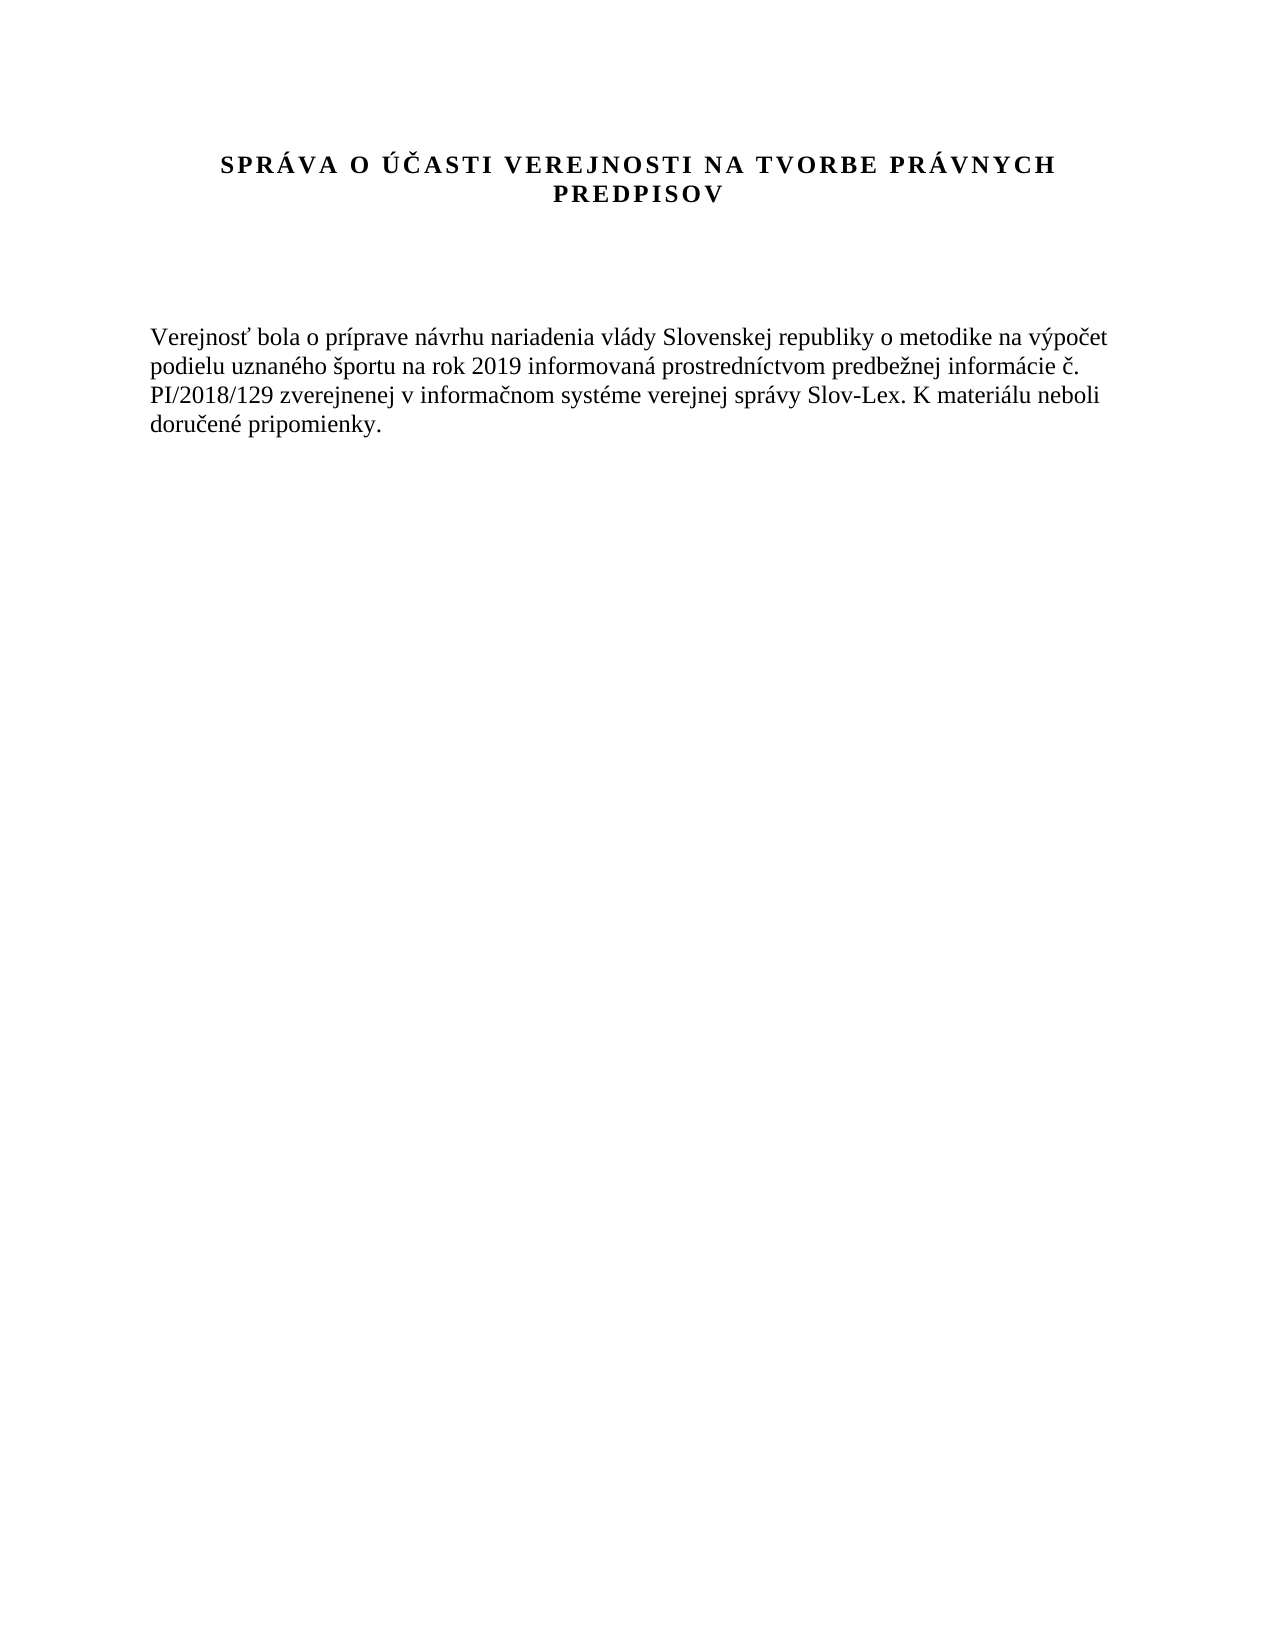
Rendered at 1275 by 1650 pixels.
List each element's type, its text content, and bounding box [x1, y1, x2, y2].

text SPrÁva o Účasti verejnosti na Tvorbe právnych Predpisov [150, 150, 1125, 207]
text Verejnosť bola o príprave návrhu nariadenia vlády Slovenskej republiky o metodike na výpočet podielu uznaného športu na rok 2019 informovaná prostredníctvom predbežnej informácie č. PI/2018/129 zverejnenej v informačnom systéme verejnej správy Slov-Lex. K materiálu neboli doručené pripomienky. [150, 322, 1125, 437]
